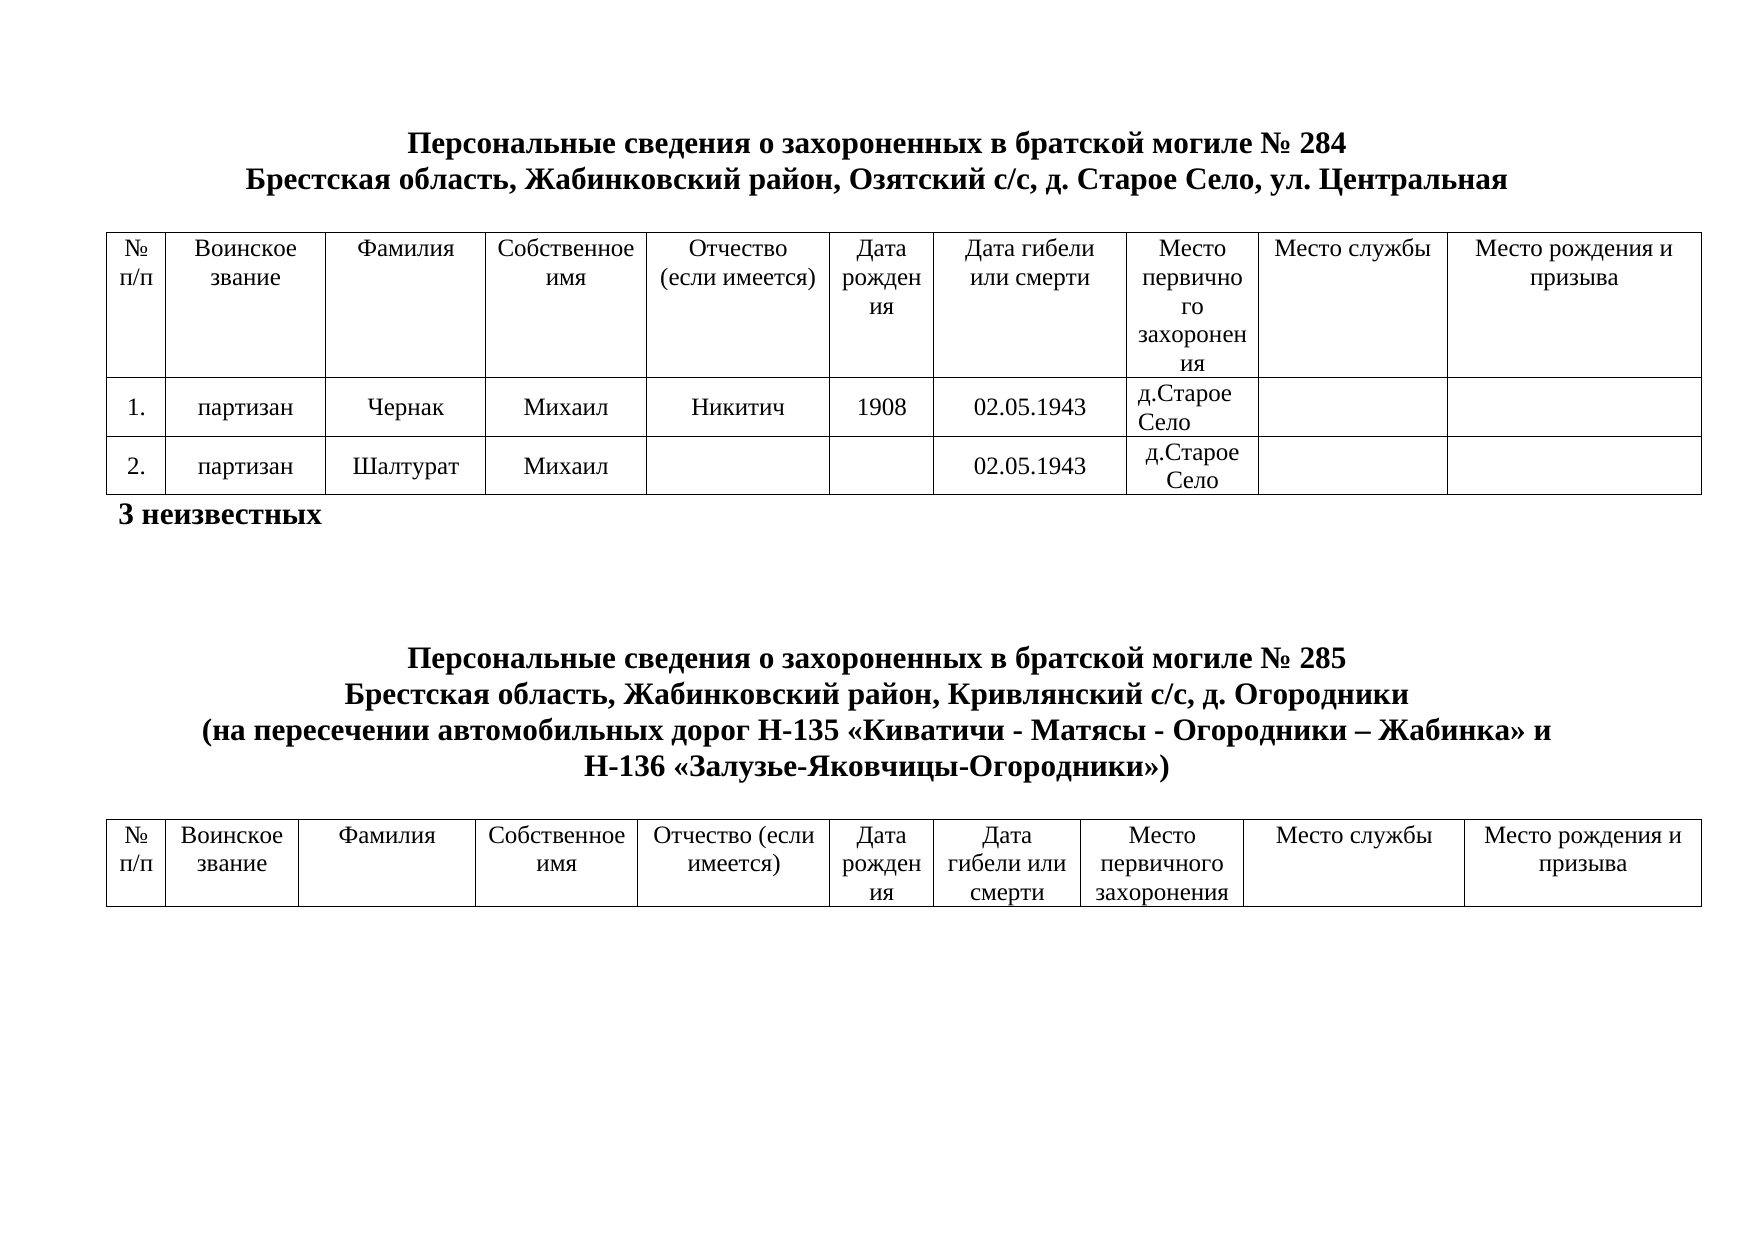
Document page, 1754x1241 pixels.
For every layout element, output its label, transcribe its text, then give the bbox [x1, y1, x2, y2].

table_header Место рождения и призыва [1465, 820, 1701, 906]
table_cell Чернак [326, 378, 485, 436]
table_header Место службы [1244, 820, 1464, 906]
table_header Воинское звание [166, 233, 325, 377]
table_header Отчество (если имеется) [638, 820, 829, 906]
table_cell 02.05.1943 [934, 437, 1126, 494]
table_header Фамилия [299, 820, 475, 906]
table_cell 1908 [830, 378, 933, 436]
table_cell д.Старое Село [1127, 437, 1258, 494]
text Персональные сведения о захороненных в братской могиле № 285 [118, 639, 1636, 675]
text Брестская область, Жабинковский район, Озятский с/с, д. Старое Село, ул. Центральная [118, 160, 1636, 196]
table_header № п/п [107, 820, 165, 906]
table_cell [1259, 437, 1447, 494]
table_header Воинское звание [166, 820, 298, 906]
table_header Место службы [1259, 233, 1447, 377]
table_cell 02.05.1943 [934, 378, 1126, 436]
table_header Место рождения и призыва [1448, 233, 1701, 377]
table_header Фамилия [326, 233, 485, 377]
table_cell партизан [166, 437, 325, 494]
table_cell Никитич [647, 378, 829, 436]
table_cell 2. [107, 437, 165, 494]
table_cell [1259, 378, 1447, 436]
text Персональные сведения о захороненных в братской могиле № 284 [118, 124, 1636, 160]
table_header Место первичного захоронения [1081, 820, 1243, 906]
text 3 неизвестных [118, 495, 1636, 531]
table_header № п/п [107, 233, 165, 377]
table_header Дата рождения [830, 820, 933, 906]
table_header Отчество (если имеется) [647, 233, 829, 377]
table_cell д.Старое Село [1127, 378, 1258, 436]
table_header Дата гибели или смерти [934, 233, 1126, 377]
text (на пересечении автомобильных дорог Н-135 «Киватичи - Матясы - Огородники – Жабинка» и [118, 711, 1636, 747]
text Брестская область, Жабинковский район, Кривлянский с/с, д. Огородники [118, 675, 1636, 711]
table_cell Михаил [486, 378, 646, 436]
text Н-136 «Залузье-Яковчицы-Огородники») [118, 747, 1636, 783]
table_header Собственное имя [476, 820, 637, 906]
table_cell 1. [107, 378, 165, 436]
table_cell [1448, 378, 1701, 436]
table_header Собственное имя [486, 233, 646, 377]
table_cell [1448, 437, 1701, 494]
table_header Дата гибели или смерти [934, 820, 1080, 906]
table_cell Михаил [486, 437, 646, 494]
table_cell [647, 437, 829, 494]
table_cell партизан [166, 378, 325, 436]
table_header Дата рождения [830, 233, 933, 377]
table_cell [830, 437, 933, 494]
table_cell Шалтурат [326, 437, 485, 494]
table_header Место первичного захоронения [1127, 233, 1258, 377]
